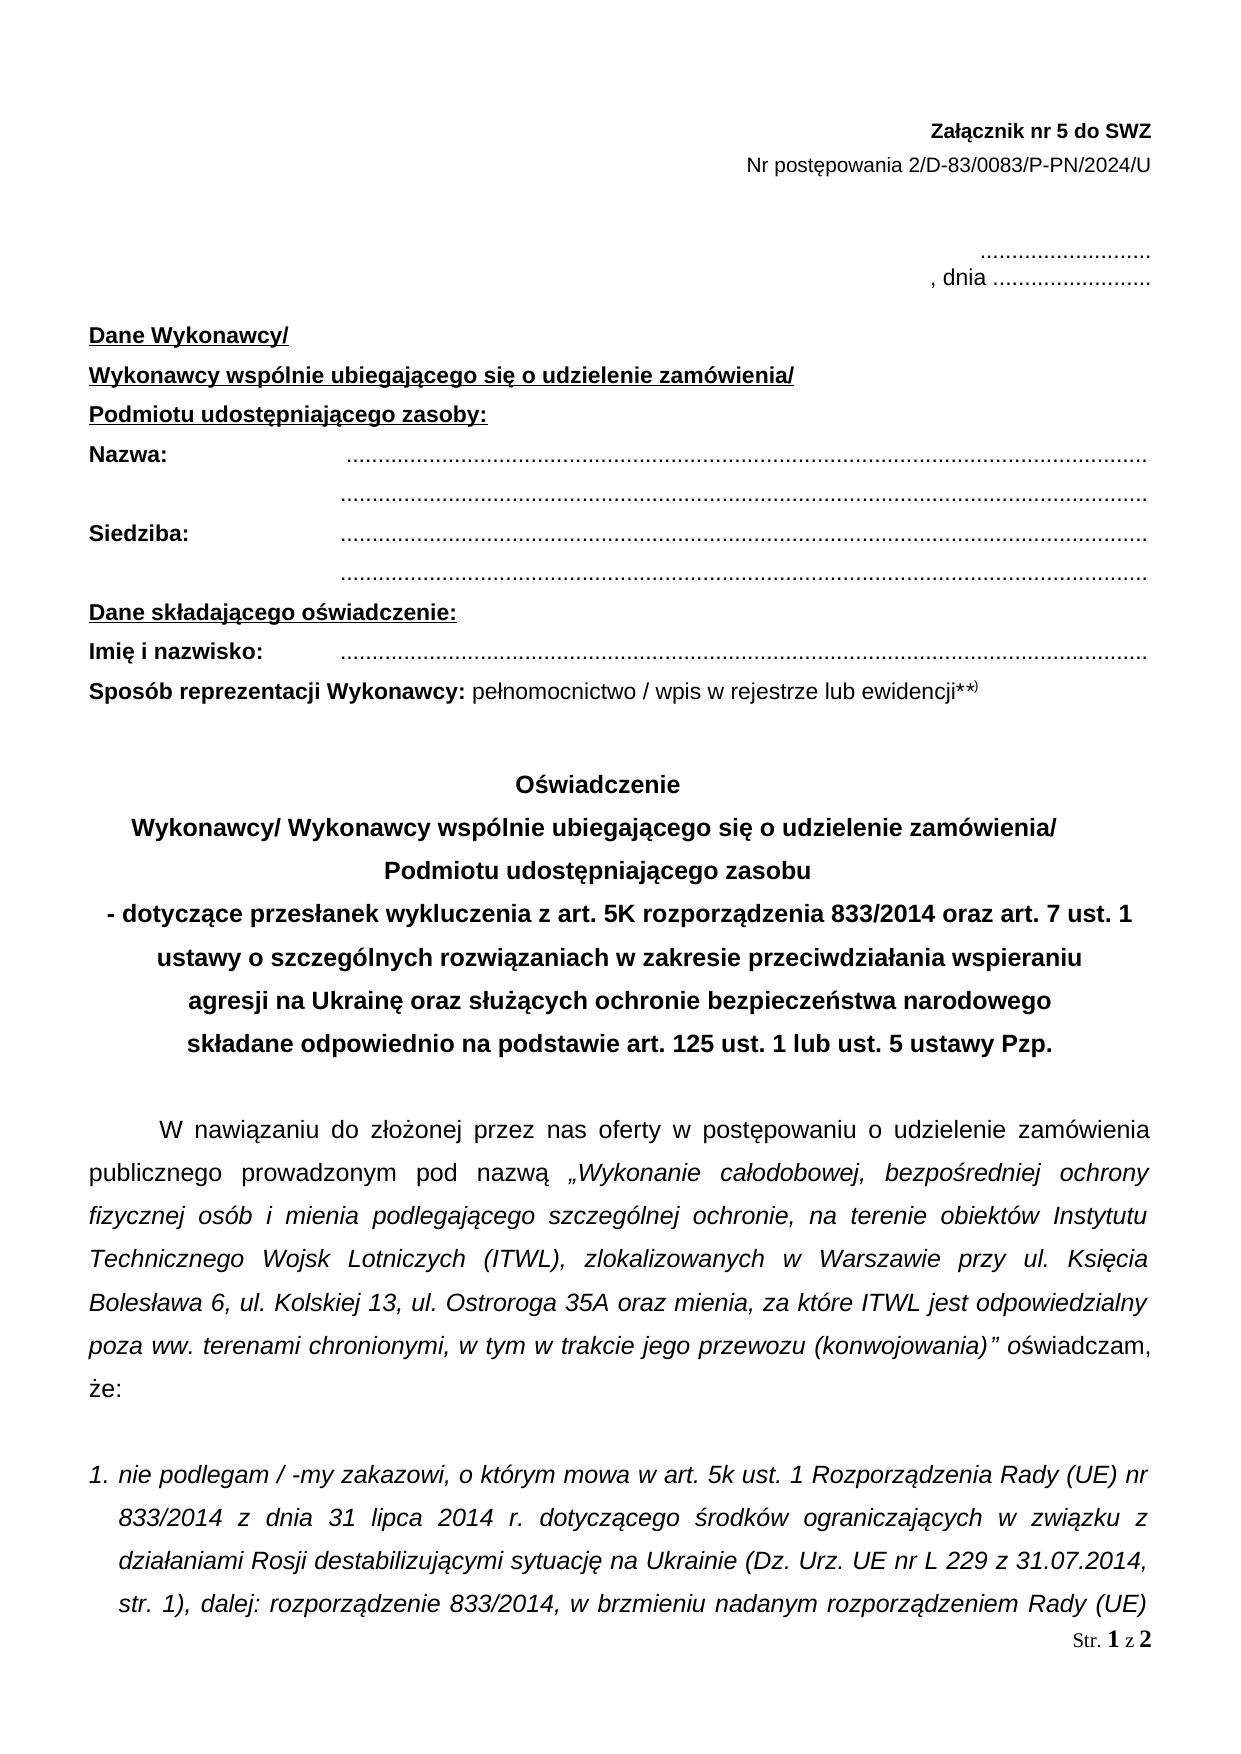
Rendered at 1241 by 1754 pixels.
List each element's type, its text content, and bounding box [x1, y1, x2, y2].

subtitle Oświadczenie [44, 770, 1152, 799]
text Nazwa: .............................................................................................................................. [89, 441, 1152, 467]
text ............................................................................................................................... [89, 480, 1152, 507]
subtitle Wykonawcy/ Wykonawcy wspólnie ubiegającego się o udzielenie zamówienia/ Podmiotu udostępniającego zasobu [44, 813, 1152, 885]
text Siedziba: ............................................................................................................................... [89, 520, 1152, 546]
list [89, 1460, 1152, 1618]
text Dane składającego oświadczenie: [89, 599, 1152, 625]
text W nawiązaniu do złożonej przez nas oferty w postępowaniu o udzielenie zamówienia publicznego prowadzonym pod nazwą „Wykonanie całodobowej, bezpośredniej ochrony fizycznej osób i mienia podlegającego szczególnej ochronie, na terenie obiektów Instytutu Technicznego Wojsk Lotniczych (ITWL), zlokalizowanych w Warszawie przy ul. Księcia Bolesława 6, ul. Kolskiej 13, ul. Ostroroga 35A oraz mienia, za które ITWL jest odpowiedzialny poza ww. terenami chronionymi, w tym w trakcie jego przewozu (konwojowania)” oświadczam, że: [89, 1115, 1152, 1403]
text Dane Wykonawcy/ [89, 322, 1152, 349]
text - dotyczące przesłanek wykluczenia z art. 5K rozporządzenia 833/2014 oraz art. 7 ust. 1 ustawy o szczególnych rozwiązaniach w zakresie przeciwdziałania wspieraniu [89, 899, 1152, 971]
text Sposób reprezentacji Wykonawcy: pełnomocnictwo / wpis w rejestrze lub ewidencji**) [89, 678, 1152, 704]
text Podmiotu udostępniającego zasoby: [89, 401, 1152, 428]
text ............................................................................................................................... [89, 559, 1152, 586]
text Nr postępowania 2/D-83/0083/P-PN/2024/U [89, 153, 1152, 177]
text składane odpowiednio na podstawie art. 125 ust. 1 lub ust. 5 ustawy Pzp. [89, 1029, 1152, 1058]
text agresji na Ukrainę oraz służących ochronie bezpieczeństwa narodowego [89, 986, 1152, 1014]
text Wykonawcy wspólnie ubiegającego się o udzielenie zamówienia/ [89, 362, 1152, 388]
text ..........................., dnia ......................... [664, 184, 1152, 290]
text Imię i nazwisko: ............................................................................................................................... [89, 638, 1152, 665]
text Załącznik nr 5 do SWZ [724, 119, 1152, 143]
